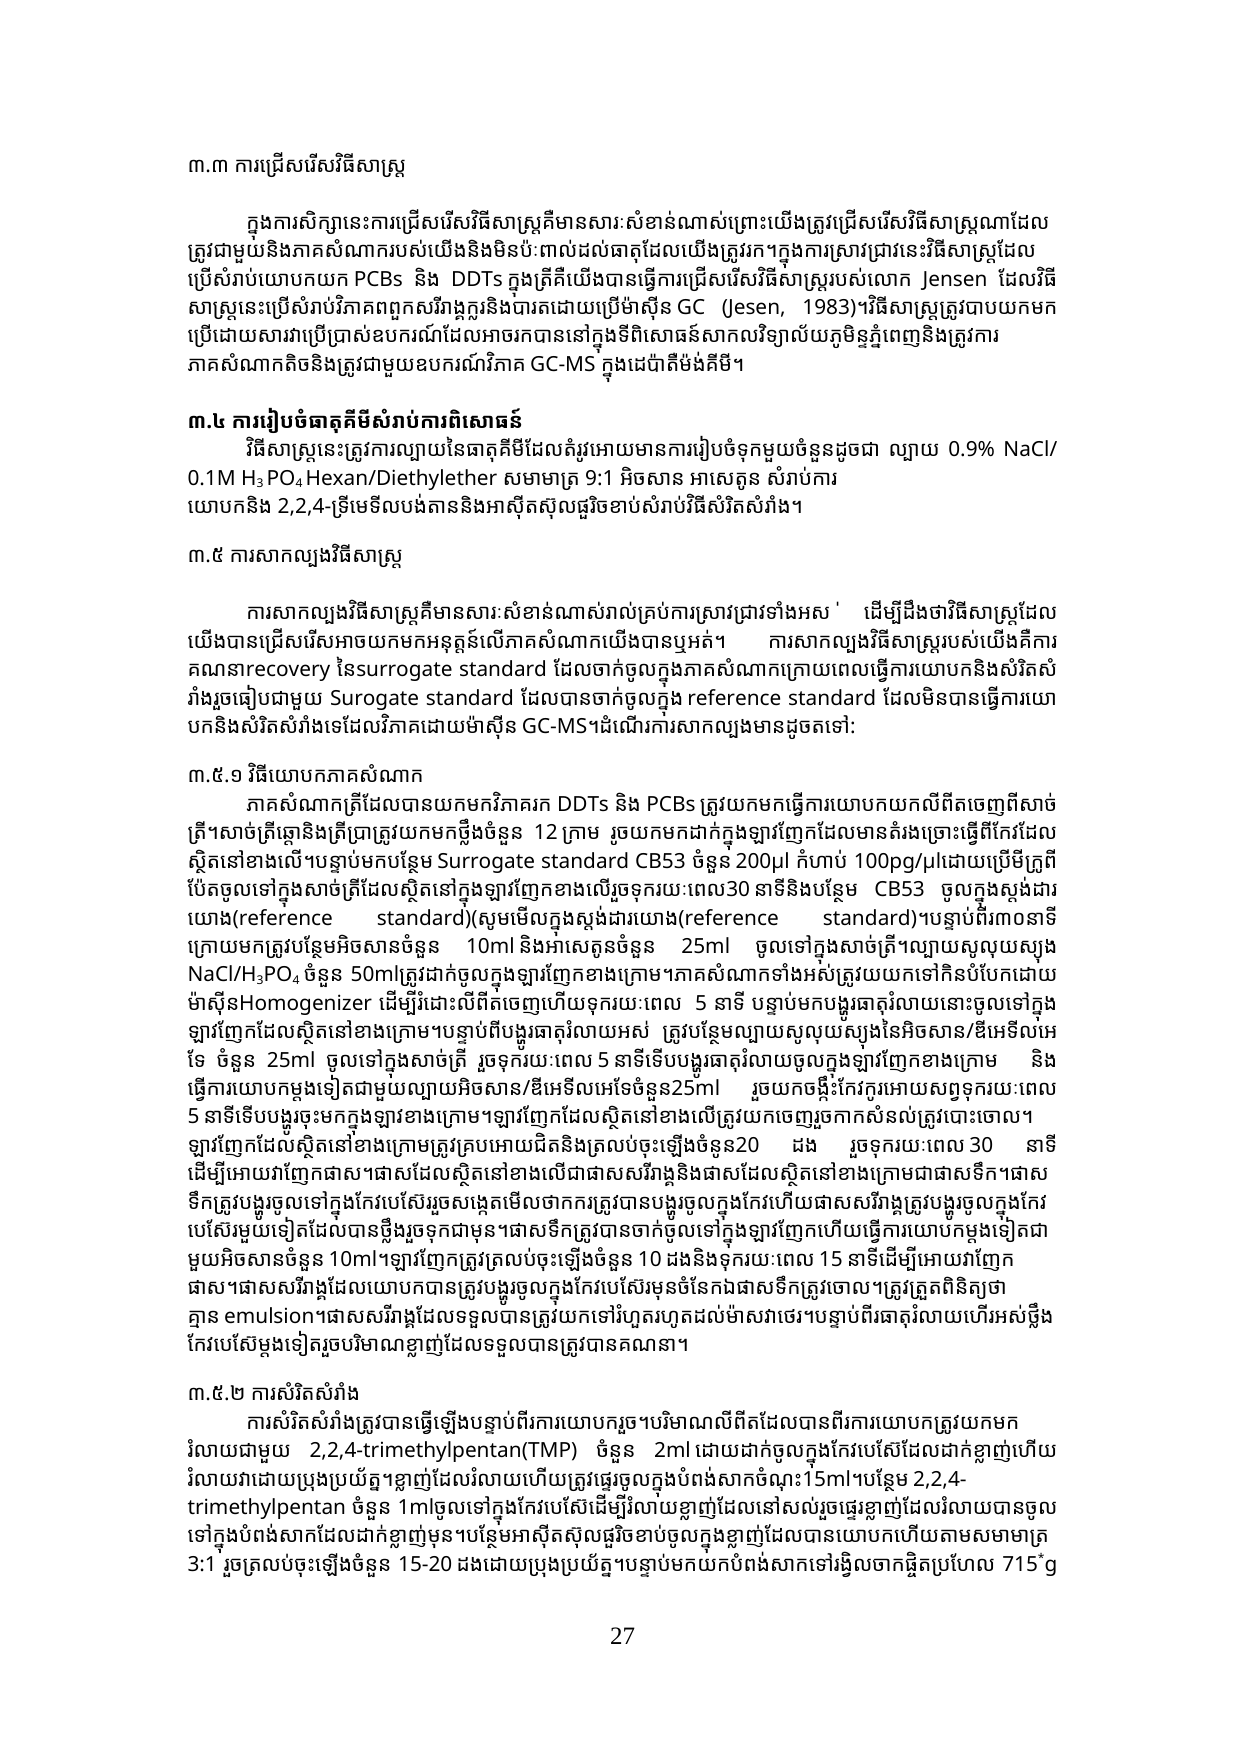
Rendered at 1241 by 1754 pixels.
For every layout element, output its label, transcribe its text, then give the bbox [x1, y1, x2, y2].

text ក្នុងការសិក្សានេះការជ្រើសរើសវិធីសាស្ត្រ​គឺមានសារៈសំខាន់​ណាស់ព្រោះ​យើងត្រូវជ្រើស​រើស​​​​​​វិធីសាស្ត្រណាដែលត្រូវជាមួយនិ​ងភាគសំណាក​របស់យើង​និងមិនប៉ៈពាល់ដល់ធាតុដែលយើង​ត្រូវរក។ក្នុងការស្រាវជ្រាវនេះវិធីសាស្ត្រដែលប្រើសំរាប់យោបកយកPCBs និង DDTsក្នុងត្រីគឺយើងបានធ្វើការជ្រើសរើសវិធីសាស្រ្ត​របស់លោក Jensen ដែលវិធីសាស្រ្តនេះប្រើសំរាប់វិភាគពពួកសរីរាង្គក្លរនិងបារតដោយប្រើម៉ាស៊ីនGC (Jesen, 1983)។វិធីសាស្រ្តត្រូវបាបយក​មកប្រើដោយសារវាប្រើប្រាស់ឧបករណ៍ដែលអាចរកបាននៅក្នុងទីពិសោធន៍សាកលវិទ្យាល័យភូមិន្ទភ្នំពេញនិងត្រូវការភាគសំណាកតិចនិងត្រូវជាមួយឧបករណ៍វិភាគGC-MS ក្នុងដេប៉ាតឺម៉ង់គីមី។ [187, 207, 1057, 377]
text វិធីសាស្រ្តនេះត្រូវការល្បាយនៃធាតុគីមីដែលតំរូវអោយមានការរៀបចំទុកមួយចំនួនដូចជា ល្បាយ 0.9% NaCl/ 0.1M H3 PO4 Hexan/Diethylether សមាមាត្រ 9:1 អិចសាន អាសេតូន សំរាប់ការ [187, 434, 1057, 491]
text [187, 1407, 1057, 1577]
text ៣.៤ ការរៀបចំធាតុគីមីសំរាប់ការពិសោធន៍ [187, 406, 1057, 434]
text ភាគសំណាកត្រីដែលបានយកមកវិភាគរក DDTs និង PCBsត្រូវយកមកធ្វើការយោបកយក​លីពីតចេញពីសាច់ត្រី។សាច់ត្រីឆ្តោនិងត្រីប្រាត្រូវយកមកថ្លឹងចំនួន 12ក្រាម រូចយកមកដាក់ក្នុងឡាវញែកដែលមានតំរងច្រោះធ្វើពីកែវដែលស្ថិតនៅខាងលើ។បន្ទាប់មកបន្ថែមSurrogate standard CB53 ចំនួន200µl កំហាប់ 100pg/µl​ដោយប្រើមីក្រូពីប៉ែត​ចូលទៅក្នុង​សាច់ត្រីដែល​​​​ស្ថិត​នៅ​​ក្នុង​ឡាវ​ញែក​ខាង​​​​​​លើ​​រួចទុករយៈពេល​30នាទីនិង​បន្ថែម CB53 ចូលក្នុងស្តង់ដារយោង(reference standard)(សូមមើលក្នុង​ស្តង់ដារយោង(reference standard)។បន្ទាប់ពីរ៣០នាទីក្រោយមក​ត្រូវបន្ថែមអិចសានចំនួន​​ 10mlនិង​អា​សេ​តូន​ចំនួន 25ml ចូលទៅក្នុងសាច់ត្រី។ល្បាយសូលុយស្យុង NaCl/H3PO4 ចំនួន​ 50ml​ត្រូវដាក់ចូលក្នុងឡារញែកខាងក្រោម។ភាគសំណាកទាំងអស់ត្រូវយយកទៅ​កិនបំបែកដោយម៉ាស៊ីន​Homogenizer ដើម្បីរំដោះលីពីតចេញ​ហើយទុករយៈពេល​​ ​5 នាទី បន្ទាប់មកបង្ហូរធាតុរំលាយនោះចូល​ទៅក្នុងឡាវញែកដែលស្ថិតនៅខាងក្រោម។បន្ទាប់ពីបង្ហូរធាតុរំលាយអស់ ត្រូវបន្ថែមល្បាយ​សូលុយ​ស្យុងនៃអិចសាន/ឌីអេទីលអេទែ ចំនួន 25ml ចូលទៅក្នុងសាច់ត្រី​ រួចទុករយៈពេល5នាទីទើបបង្ហូរធាតុ​រំលាយចូលក្នុងឡាវញែកខាងក្រោម និងធ្វើការយោបកម្តងទៀតជាមួយល្បាយ​អិច​សាន​​​​​​/ឌីអេទីល​អេទែចំនួន​25ml រួចយកចង្កឹះកែវកូរអោយសព្វទុករយៈពេល 5នាទីទើបបង្ហូរចុះ​មកក្នុងឡាវខាងក្រោម។ឡាវញែកដែលស្ថិតនៅខាងលើត្រូវយកចេញរួចកាកសំនល់ត្រូវបោះចោល។ឡាវញែកដែលស្ថិតនៅខាងក្រោមត្រូវគ្របអោយជិតនិងត្រលប់ចុះឡើងចំនូ​ន​20 ដង រួចទុករយៈ​ពេល30 នាទីដើម្បីអោយវាញែកផាស។ផាសដែលស្ថិតនៅខាងលើជាផាសសរីរាង្គនិងផាសដែល​ស្ថិតនៅខាងក្រោមជាផាសទឹក។ផាសទឹកត្រូវបង្ហូរចូលទៅក្នុងកែវបេស៊ែររួចសង្កេតមើលថាកករត្រូវបានបង្ហូរចូលក្នុងកែវ​ហើយផាសសរីរាង្គត្រូវបង្ហូរចូលក្នុងកែវបេស៊ែរមួយទៀតដែលបានថ្លឹងរួចទុក​ជា​​មុន។ផាសទឹកត្រូវបានចាក់ចូលទៅក្នុងឡាវញែកហើយធ្វើការយោបកម្តងទៀតជាមួយអិចសាន​ចំនួន10ml។ឡាវញែកត្រូវត្រលប់ចុះឡើងចំនួន10ដងនិងទុករយៈពេល15នាទីដើម្បីអោយវាញែកផាស។ផាស​សរីរាង្គដែលយោបកបានត្រូវបង្ហូរចូលក្នុងកែវបេស៊ែរមុន​ចំនែកឯផាសទឹកត្រូវចោល។ត្រូវត្រួតពិនិត្យថាគ្មានemulsion។ផាសសរីរាង្គដែលទទួលបានត្រូវយកទៅរំហួតរហូតដល់ម៉ាសវាថេរ​។បន្ទាប់ពីរធាតុរំលាយហើរអស់​ថ្លឹងកែវបេស៊ែម្តងទៀត​រួចបរិមាណខ្លាញ់ដែលទទួលបានត្រូវបាន​​​​​​​គណនា។ [187, 789, 1057, 1358]
subtitle ៣.៥ ការសាកល្បងវិធីសាស្រ្ត [187, 541, 1057, 569]
subtitle ៣.៥.២ ការសំរិតសំរាំង [187, 1378, 1057, 1407]
subtitle ៣.៥.១ វិធីយោបកភាគសំណាក [187, 760, 1057, 789]
text ការសាកល្បងវិធីសាស្រ្តគឺមានសារៈសំខាន់ណាស់រាល់គ្រប់ការស្រាវជ្រាវទាំងអស់ ដើម្បីដឹងថាវិធីសាស្ត្រដែល​យើង​​​​​​​​​​​​​​​​បានជ្រើសរើសអាចយកមកអនុត្តន៍លើភាគសំណាកយើងបានឬអត់។ ការសាកល្បងវិធីសាស្រ្តរបស់យើងគឺការគណនា​recovery នៃsurrogate standard ដែលចាក់ចូលក្នុងភាគសំណាកក្រោយពេលធ្វើការយោបកនិងសំរិតសំរាំងរួចធៀបជាមួយ Surogate standard ដែលបានចាក់ចូលក្នុងreference standard ដែលមិនបានធ្វើការយោបកនិងសំរិតសំរាំងទេ​ដែលវិភាគដោយម៉ាស៊ីនGC-MS។ដំណើរការសាកល្បងមានដូចតទៅ: [187, 597, 1057, 739]
subtitle ៣.៣ ការជ្រើសរើសវិធីសាស្ត្រ [187, 150, 1057, 178]
text យោបក​និង 2,2,4-ទ្រីមេទីលបង់តាន​និងអាស៊ីត​ស៊ុលផួរិចខាប់សំរាប់វិធីសំរិតសំរាំង។ [187, 491, 1057, 520]
